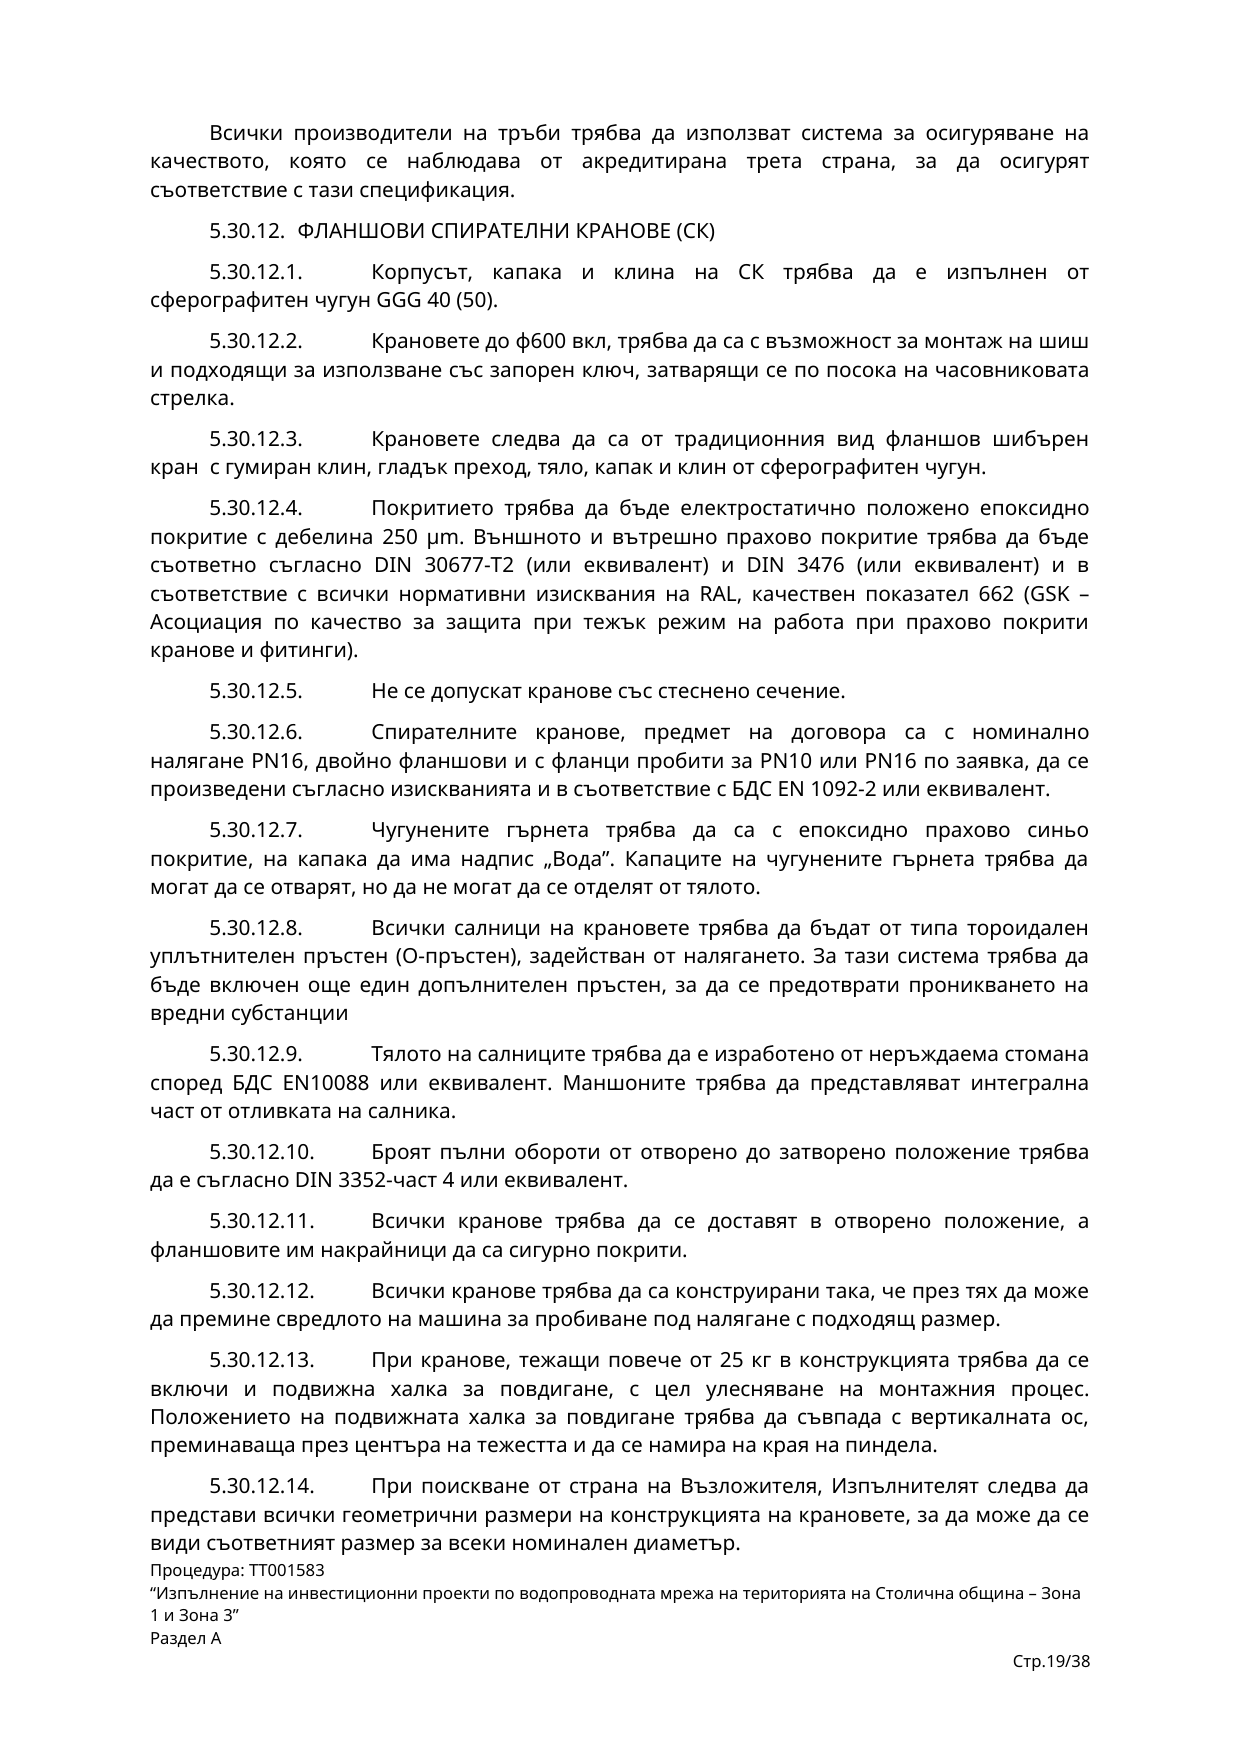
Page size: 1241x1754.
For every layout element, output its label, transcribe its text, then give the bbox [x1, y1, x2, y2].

list Всички салници на крановете трябва да бъдат от типа тороидален уплътнителен пръстен (O-пръстен), задействан от налягането. За тази система трябва да бъде включен още един допълнителен пръстен, за да се предотврати проникването на вредни субстанции [150, 913, 1090, 1027]
list Тялото на салниците трябва да е изработено от неръждаема стомана според БДС EN10088 или еквивалент. Маншоните трябва да представляват интегрална част от отливката на салника. [150, 1039, 1090, 1125]
list Всички кранове трябва да са конструирани така, че през тях да може да премине свредлото на машина за пробиване под налягане с подходящ размер. [150, 1276, 1090, 1333]
list При поискване от страна на Възложителя, Изпълнителят следва да представи всички геометрични размери на конструкцията на крановете, за да може да се види съответният размер за всеки номинален диаметър. [150, 1472, 1090, 1557]
list Броят пълни обороти от отворено до затворено положение трябва да е съгласно DIN 3352-част 4 или еквивалент. [150, 1137, 1090, 1194]
list Крановете до ф600 вкл, трябва да са с възможност за монтаж на шиш и подходящи за използване със запорен ключ, затварящи се по посока на часовниковата стрелка. [150, 326, 1090, 412]
list Чугунените гърнета трябва да са с епоксидно прахово синьо покритие, на капака да има надпис „Вода”. Капаците на чугунените гърнета трябва да могат да се отварят, но да не могат да се отделят от тялото. [150, 815, 1090, 901]
list Всички кранове трябва да се доставят в отворено положение, а фланшовите им накрайници да са сигурно покрити. [150, 1207, 1090, 1263]
list Крановете следва да са от традиционния вид фланшов шибърен кран с гумиран клин, гладък преход, тяло, капак и клин от сферографитен чугун. [150, 424, 1090, 481]
list При кранове, тежащи повече от 25 кг в конструкцията трябва да се включи и подвижна халка за повдигане, с цел улесняване на монтажния процес. Положението на подвижната халка за повдигане трябва да съвпада с вертикалната ос, преминаваща през центъра на тежестта и да се намира на края на пиндела. [150, 1345, 1090, 1459]
list ФЛАНШОВИ СПИРАТЕЛНИ КРАНОВЕ (СК) [150, 216, 1090, 244]
list Покритието трябва да бъде електростатично положено епоксидно покритие с дебелина 250 µm. Външното и вътрешно прахово покритие трябва да бъде съответно съгласно DIN 30677-Т2 (или еквивалент) и DIN 3476 (или еквивалент) и в съответствие с всички нормативни изисквания на RAL, качествен показател 662 (GSK – Асоциация по качество за защита при тежък режим на работа при прахово покрити кранове и фитинги). [150, 493, 1090, 664]
list Не се допускат кранове със стеснено сечение. [150, 677, 1090, 705]
list Корпусът, капака и клина на СК трябва да е изпълнен от сферографитен чугун GGG 40 (50). [150, 257, 1090, 314]
list Всички производители на тръби трябва да използват система за осигуряване на качеството, която се наблюдава от акредитирана трета страна, за да осигурят съответствие с тази спецификация. [150, 118, 1090, 203]
list Спирателните кранове, предмет на договора са с номинално налягане PN16, двойно фланшови и с фланци пробити за PN10 или PN16 по заявка, да се произведени съгласно изискванията и в съответствие с БДС EN 1092-2 или еквивалент. [150, 717, 1090, 803]
